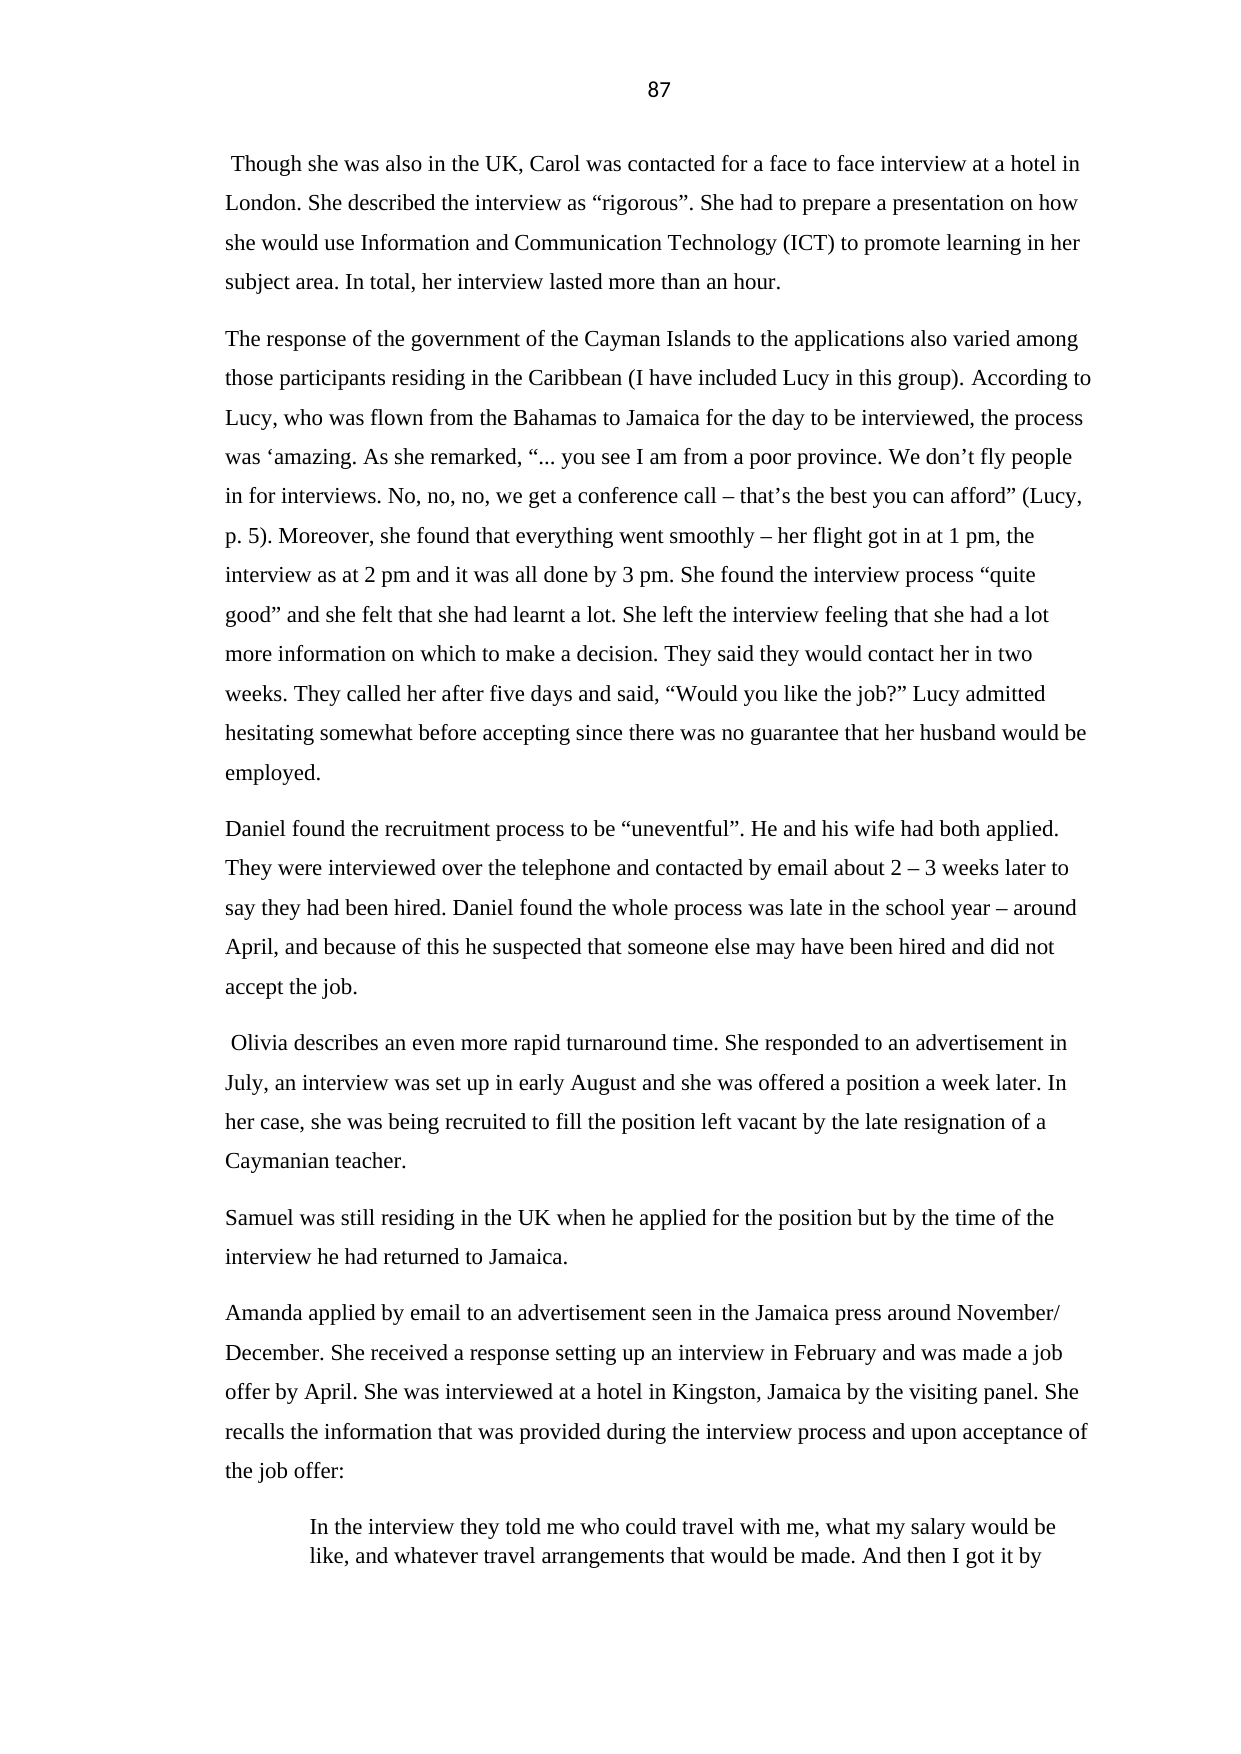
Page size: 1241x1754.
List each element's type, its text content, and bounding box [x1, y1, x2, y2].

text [309, 1513, 1093, 1568]
text Amanda applied by email to an advertisement seen in the Jamaica press around November/ December. She received a response setting up an interview in February and was made a job offer by April. She was interviewed at a hotel in Kingston, Jamaica by the visiting panel. She recalls the information that was provided during the interview process and upon acceptance of the job offer: [225, 1299, 1093, 1483]
text Olivia describes an even more rapid turnaround time. She responded to an advertisement in July, an interview was set up in early August and she was offered a position a week later. In her case, she was being recruited to fill the position left vacant by the late resignation of a Caymanian teacher. [225, 1029, 1093, 1174]
text The response of the government of the Cayman Islands to the applications also varied among those participants residing in the Caribbean (I have included Lucy in this group). According to Lucy, who was flown from the Bahamas to Jamaica for the day to be interviewed, the process was ‘amazing. As she remarked, “... you see I am from a poor province. We don’t fly people in for interviews. No, no, no, we get a conference call – that’s the best you can afford” (Lucy, p. 5). Moreover, she found that everything went smoothly – her flight got in at 1 pm, the interview as at 2 pm and it was all done by 3 pm. She found the interview process “quite good” and she felt that she had learnt a lot. She left the interview feeling that she had a lot more information on which to make a decision. They said they would contact her in two weeks. They called her after five days and said, “Would you like the job?” Lucy admitted hesitating somewhat before accepting since there was no guarantee that her husband would be employed. [225, 324, 1093, 785]
text Samuel was still residing in the UK when he applied for the position but by the time of the interview he had returned to Jamaica. [225, 1204, 1093, 1269]
text Though she was also in the UK, Carol was contacted for a face to face interview at a hotel in London. She described the interview as “rigorous”. She had to prepare a presentation on how she would use Information and Communication Technology (ICT) to promote learning in her subject area. In total, her interview lasted more than an hour. [225, 150, 1093, 295]
text Daniel found the recruitment process to be “uneventful”. He and his wife had both applied. They were interviewed over the telephone and contacted by email about 2 – 3 weeks later to say they had been hired. Daniel found the whole process was late in the school year – around April, and because of this he suspected that someone else may have been hired and did not accept the job. [225, 815, 1093, 999]
